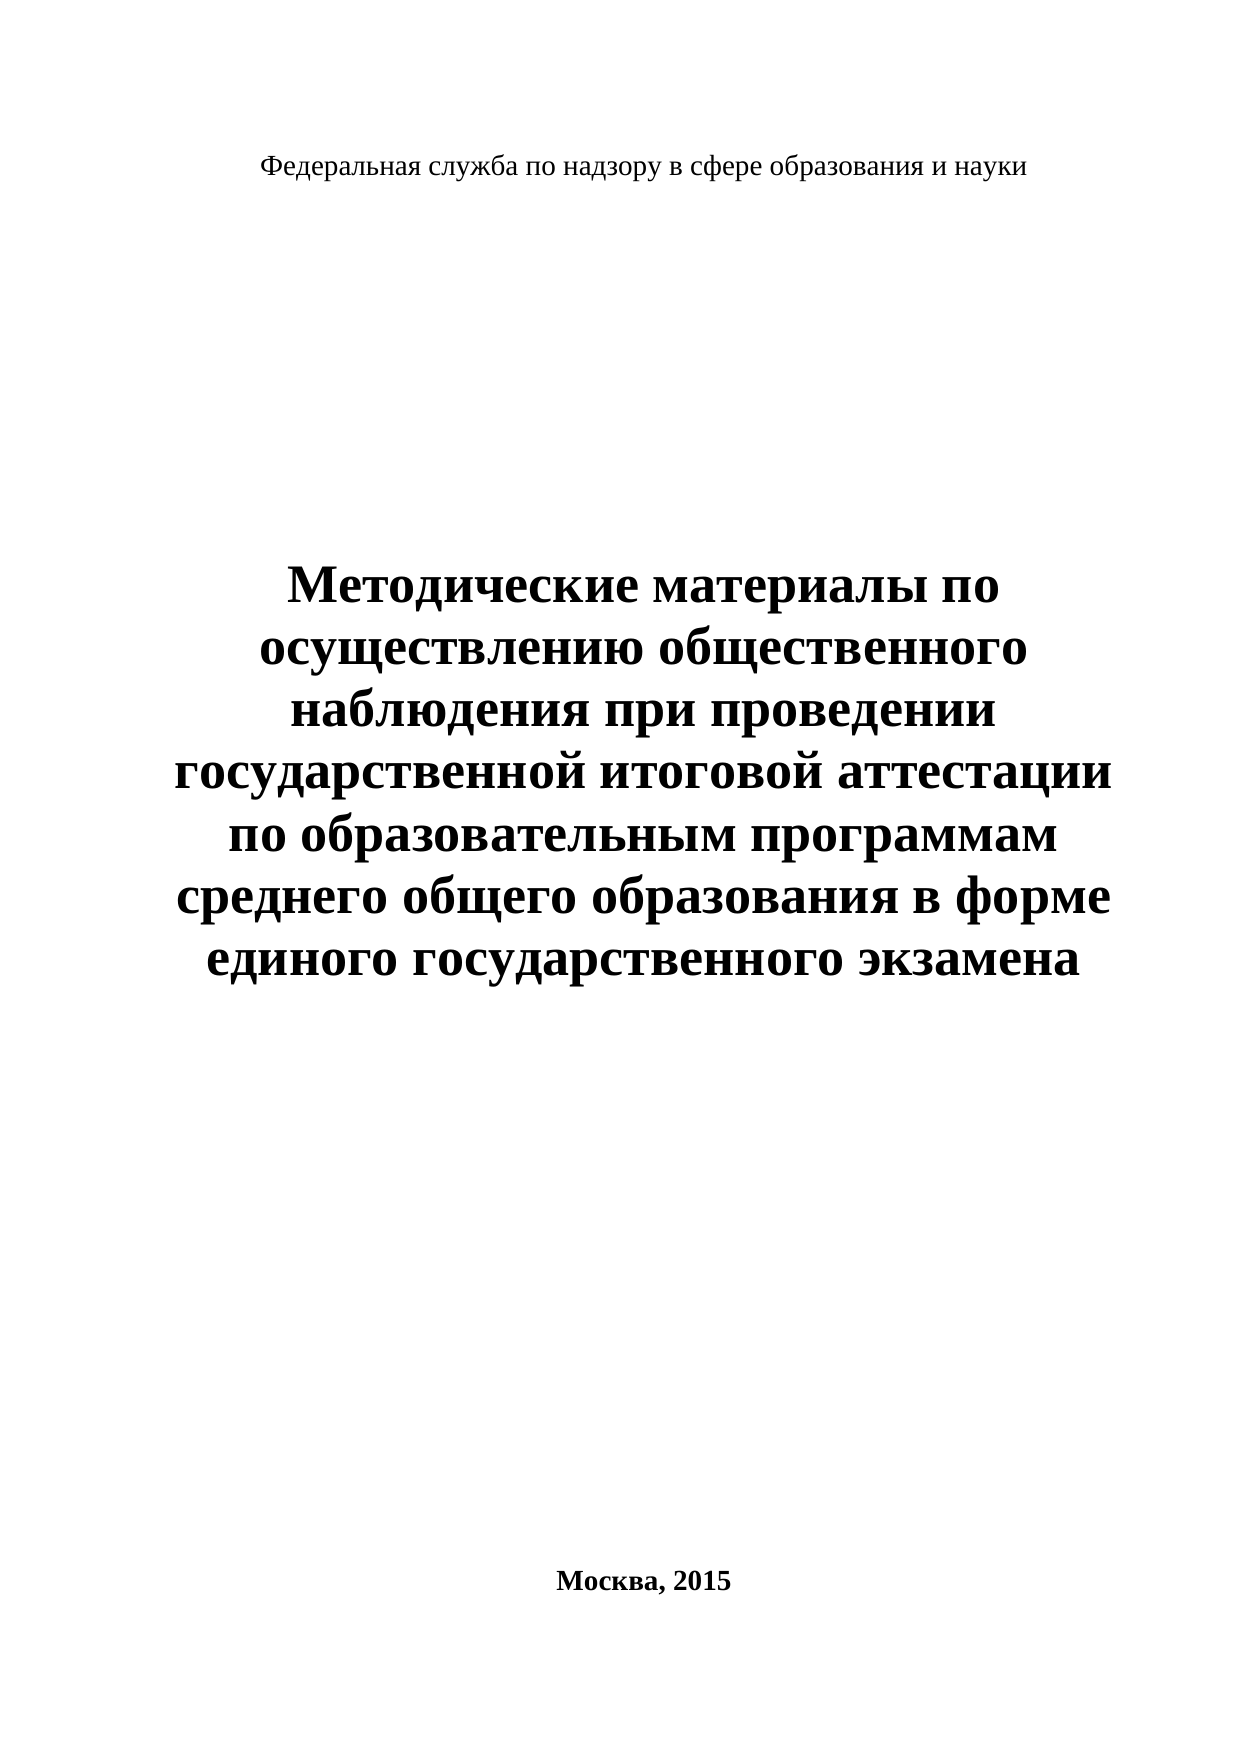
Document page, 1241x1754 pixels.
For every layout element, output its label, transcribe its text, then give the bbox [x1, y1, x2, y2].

text Федеральная служба по надзору в сфере образования и науки [118, 148, 1169, 209]
text Методические материалы по осуществлению общественного наблюдения при проведении [118, 552, 1169, 738]
text государственной итоговой аттестации [118, 738, 1169, 801]
text по образовательным программам среднего общего образования в форме единого государственного экзамена [118, 801, 1169, 988]
text Москва, 2015 [118, 1563, 1169, 1597]
